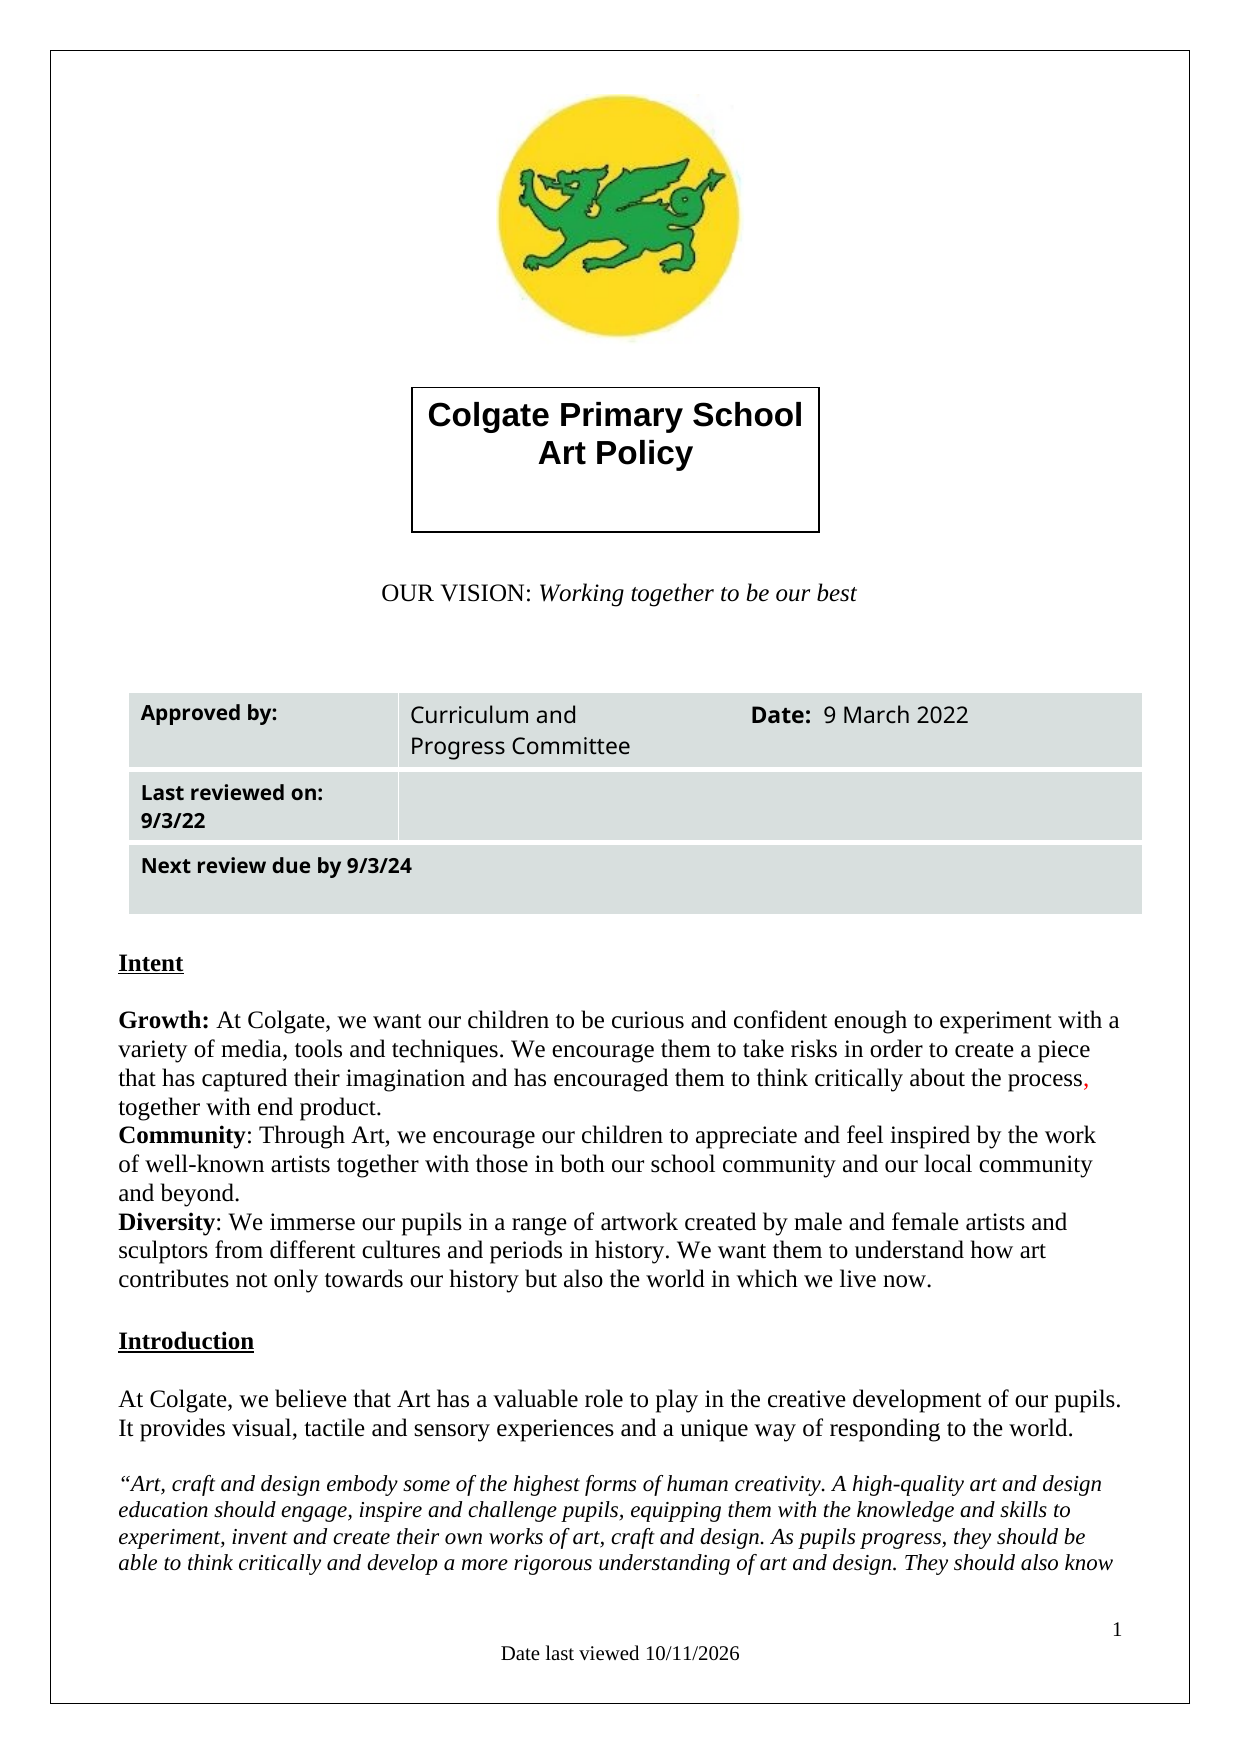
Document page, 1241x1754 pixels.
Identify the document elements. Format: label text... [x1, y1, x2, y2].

picture [496, 94, 745, 348]
table_cell [528, 845, 1142, 914]
text At Colgate, we believe that Art has a valuable role to play in the creative development of our pupils. It provides visual, tactile and sensory experiences and a unique way of responding to the world. [118, 1384, 1122, 1441]
table_header Curriculum and Progress Committee [399, 693, 739, 767]
text Intent [118, 948, 1122, 977]
table_cell Next review due by 9/3/24 [129, 845, 528, 914]
text Introduction [118, 1326, 1122, 1355]
text Diversity: We immerse our pupils in a range of artwork created by male and female artists and sculptors from different cultures and periods in history. We want them to understand how art contributes not only towards our history but also the world in which we live now. [118, 1207, 1122, 1293]
table_header Date: 9 March 2022 [739, 693, 1142, 767]
text OUR VISION: Working together to be our best [118, 578, 1122, 607]
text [118, 1470, 1122, 1576]
table_cell Last reviewed on: 9/3/22 [129, 772, 398, 840]
text Growth: At Colgate, we want our children to be curious and confident enough to experiment with a variety of media, tools and techniques. We encourage them to take risks in order to create a piece that has captured their imagination and has encouraged them to think critically about the process, together with end product. [118, 1005, 1122, 1120]
text Community: Through Art, we encourage our children to appreciate and feel inspired by the work of well-known artists together with those in both our school community and our local community and beyond. [118, 1120, 1122, 1207]
table_cell [399, 772, 1142, 840]
table_header Approved by: [129, 693, 398, 767]
